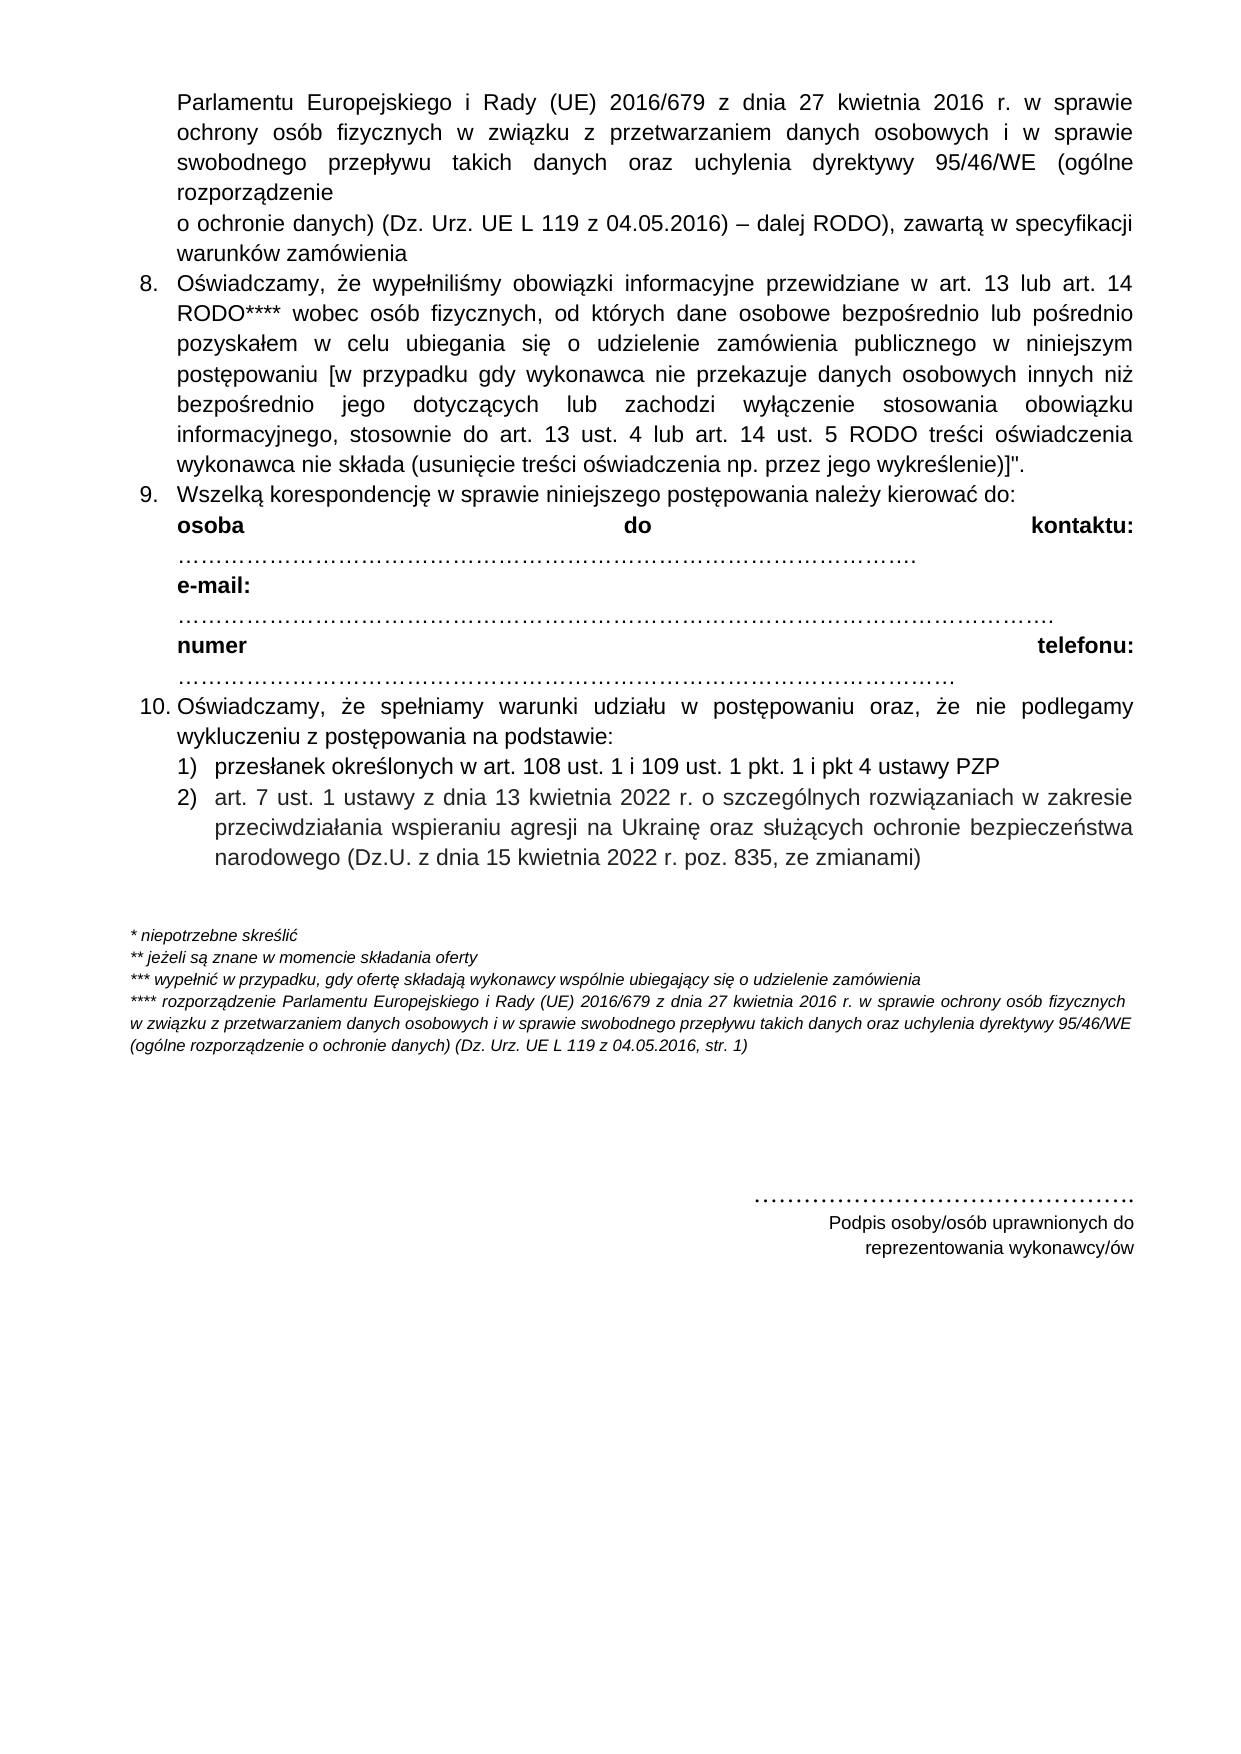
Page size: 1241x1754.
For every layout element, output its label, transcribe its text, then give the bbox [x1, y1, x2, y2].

text reprezentowania wykonawcy/ów [130, 1237, 1134, 1258]
text * niepotrzebne skreślić [130, 926, 1134, 945]
text *** wypełnić w przypadku, gdy ofertę składają wykonawcy wspólnie ubiegający się o udzielenie zamówienia [130, 970, 1134, 989]
text ** jeżeli są znane w momencie składania oferty [130, 948, 1134, 967]
list Wszelką korespondencję w sprawie niniejszego postępowania należy kierować do: [139, 481, 1134, 508]
list art. 7 ust. 1 ustawy z dnia 13 kwietnia 2022 r. o szczególnych rozwiązaniach w zakresie przeciwdziałania wspieraniu agresji na Ukrainę oraz służących ochronie bezpieczeństwa narodowego (Dz.U. z dnia 15 kwietnia 2022 r. poz. 835, ze zmianami) [177, 783, 1134, 870]
text e-mail: ……………………………………………………………………………………………………. [177, 572, 1134, 628]
text numer telefonu: ………………………………………………………………………………………… [177, 632, 1134, 689]
text **** rozporządzenie Parlamentu Europejskiego i Rady (UE) 2016/679 z dnia 27 kwietnia 2016 r. w sprawie ochrony osób fizycznych w związku z przetwarzaniem danych osobowych i w sprawie swobodnego przepływu takich danych oraz uchylenia dyrektywy 95/46/WE (ogólne rozporządzenie o ochronie danych) (Dz. Urz. UE L 119 z 04.05.2016, str. 1) [130, 992, 1134, 1055]
list Oświadczamy, że wypełniliśmy obowiązki informacyjne przewidziane w art. 13 lub art. 14 RODO**** wobec osób fizycznych, od których dane osobowe bezpośrednio lub pośrednio pozyskałem w celu ubiegania się o udzielenie zamówienia publicznego w niniejszym postępowaniu [w przypadku gdy wykonawca nie przekazuje danych osobowych innych niż bezpośrednio jego dotyczących lub zachodzi wyłączenie stosowania obowiązku informacyjnego, stosownie do art. 13 ust. 4 lub art. 14 ust. 5 RODO treści oświadczenia wykonawca nie składa (usunięcie treści oświadczenia np. przez jego wykreślenie)]". [139, 270, 1134, 477]
list przesłanek określonych w art. 108 ust. 1 i 109 ust. 1 pkt. 1 i pkt 4 ustawy PZP [177, 753, 1134, 779]
text Podpis osoby/osób uprawnionych do [130, 1212, 1134, 1234]
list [139, 89, 1134, 266]
list Oświadczamy, że spełniamy warunki udziału w postępowaniu oraz, że nie podlegamy wykluczeniu z postępowania na podstawie: [139, 693, 1134, 749]
text osoba do kontaktu: ……………………………………………………………………………………. [177, 512, 1134, 568]
text ………………………………………. [130, 1179, 1134, 1208]
